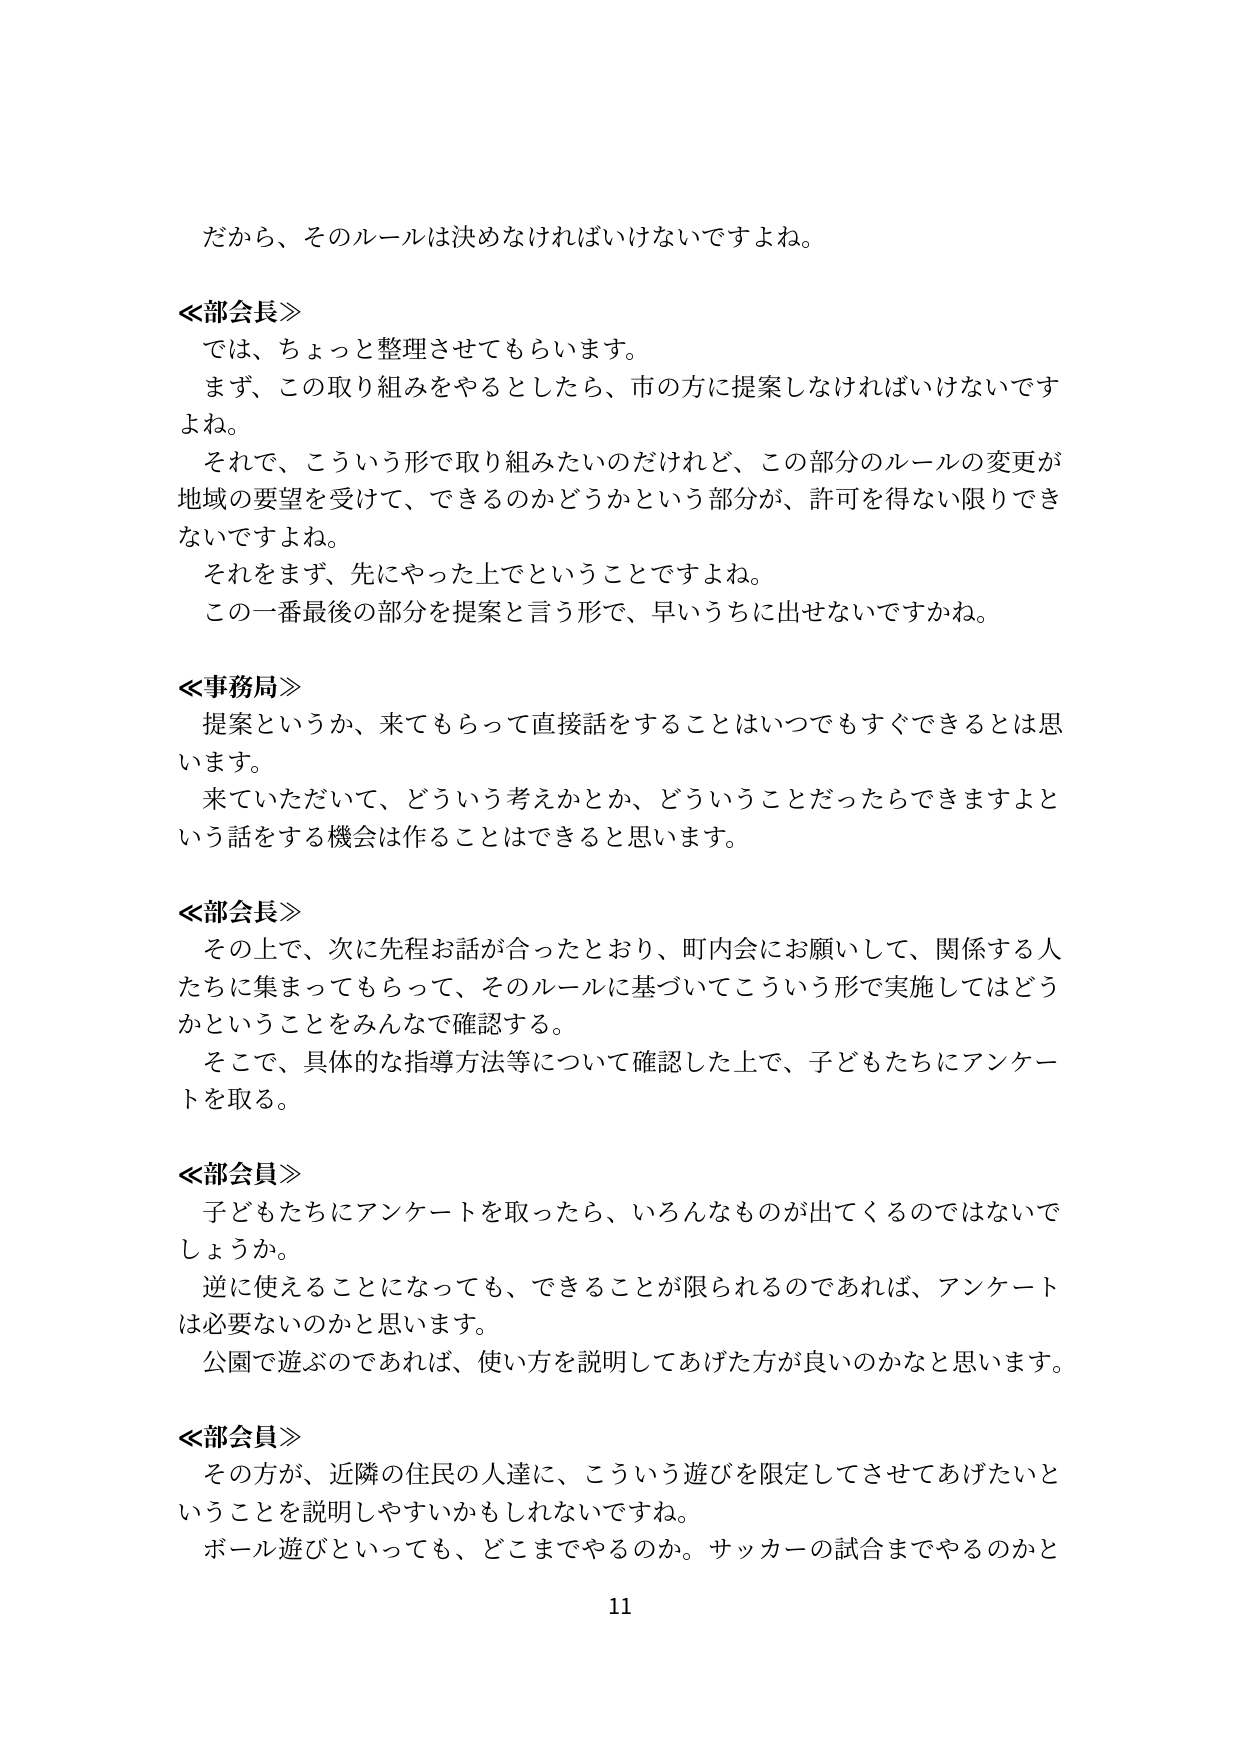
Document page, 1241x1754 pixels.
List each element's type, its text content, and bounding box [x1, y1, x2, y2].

text だから、そのルールは決めなければいけないですよね。 [177, 217, 1063, 254]
text では、ちょっと整理させてもらいます。 [177, 329, 1063, 367]
text それをまず、先にやった上でということですよね。 [177, 554, 1063, 592]
text その方が、近隣の住民の人達に、こういう遊びを限定してさせてあげたいということを説明しやすいかもしれないですね。 [177, 1454, 1063, 1529]
text ≪部会長≫ [177, 892, 1063, 929]
text 子どもたちにアンケートを取ったら、いろんなものが出てくるのではないでしょうか。 [177, 1192, 1063, 1267]
text この一番最後の部分を提案と言う形で、早いうちに出せないですかね。 [177, 592, 1063, 629]
text そこで、具体的な指導方法等について確認した上で、子どもたちにアンケートを取る。 [177, 1042, 1063, 1117]
text その上で、次に先程お話が合ったとおり、町内会にお願いして、関係する人たちに集まってもらって、そのルールに基づいてこういう形で実施してはどうかということをみんなで確認する。 [177, 929, 1063, 1042]
text ≪部会長≫ [177, 292, 1063, 329]
text ≪部会員≫ [177, 1417, 1063, 1454]
text まず、この取り組みをやるとしたら、市の方に提案しなければいけないですよね。 [177, 367, 1063, 442]
text 逆に使えることになっても、できることが限られるのであれば、アンケートは必要ないのかと思います。 [177, 1267, 1063, 1342]
text それで、こういう形で取り組みたいのだけれど、この部分のルールの変更が地域の要望を受けて、できるのかどうかという部分が、許可を得ない限りできないですよね。 [177, 442, 1063, 554]
text ≪事務局≫ [177, 667, 1063, 704]
text 公園で遊ぶのであれば、使い方を説明してあげた方が良いのかなと思います。 [177, 1342, 1063, 1379]
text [177, 1529, 1063, 1567]
text 来ていただいて、どういう考えかとか、どういうことだったらできますよという話をする機会は作ることはできると思います。 [177, 779, 1063, 854]
text ≪部会員≫ [177, 1154, 1063, 1192]
text 提案というか、来てもらって直接話をすることはいつでもすぐできるとは思います。 [177, 704, 1063, 779]
